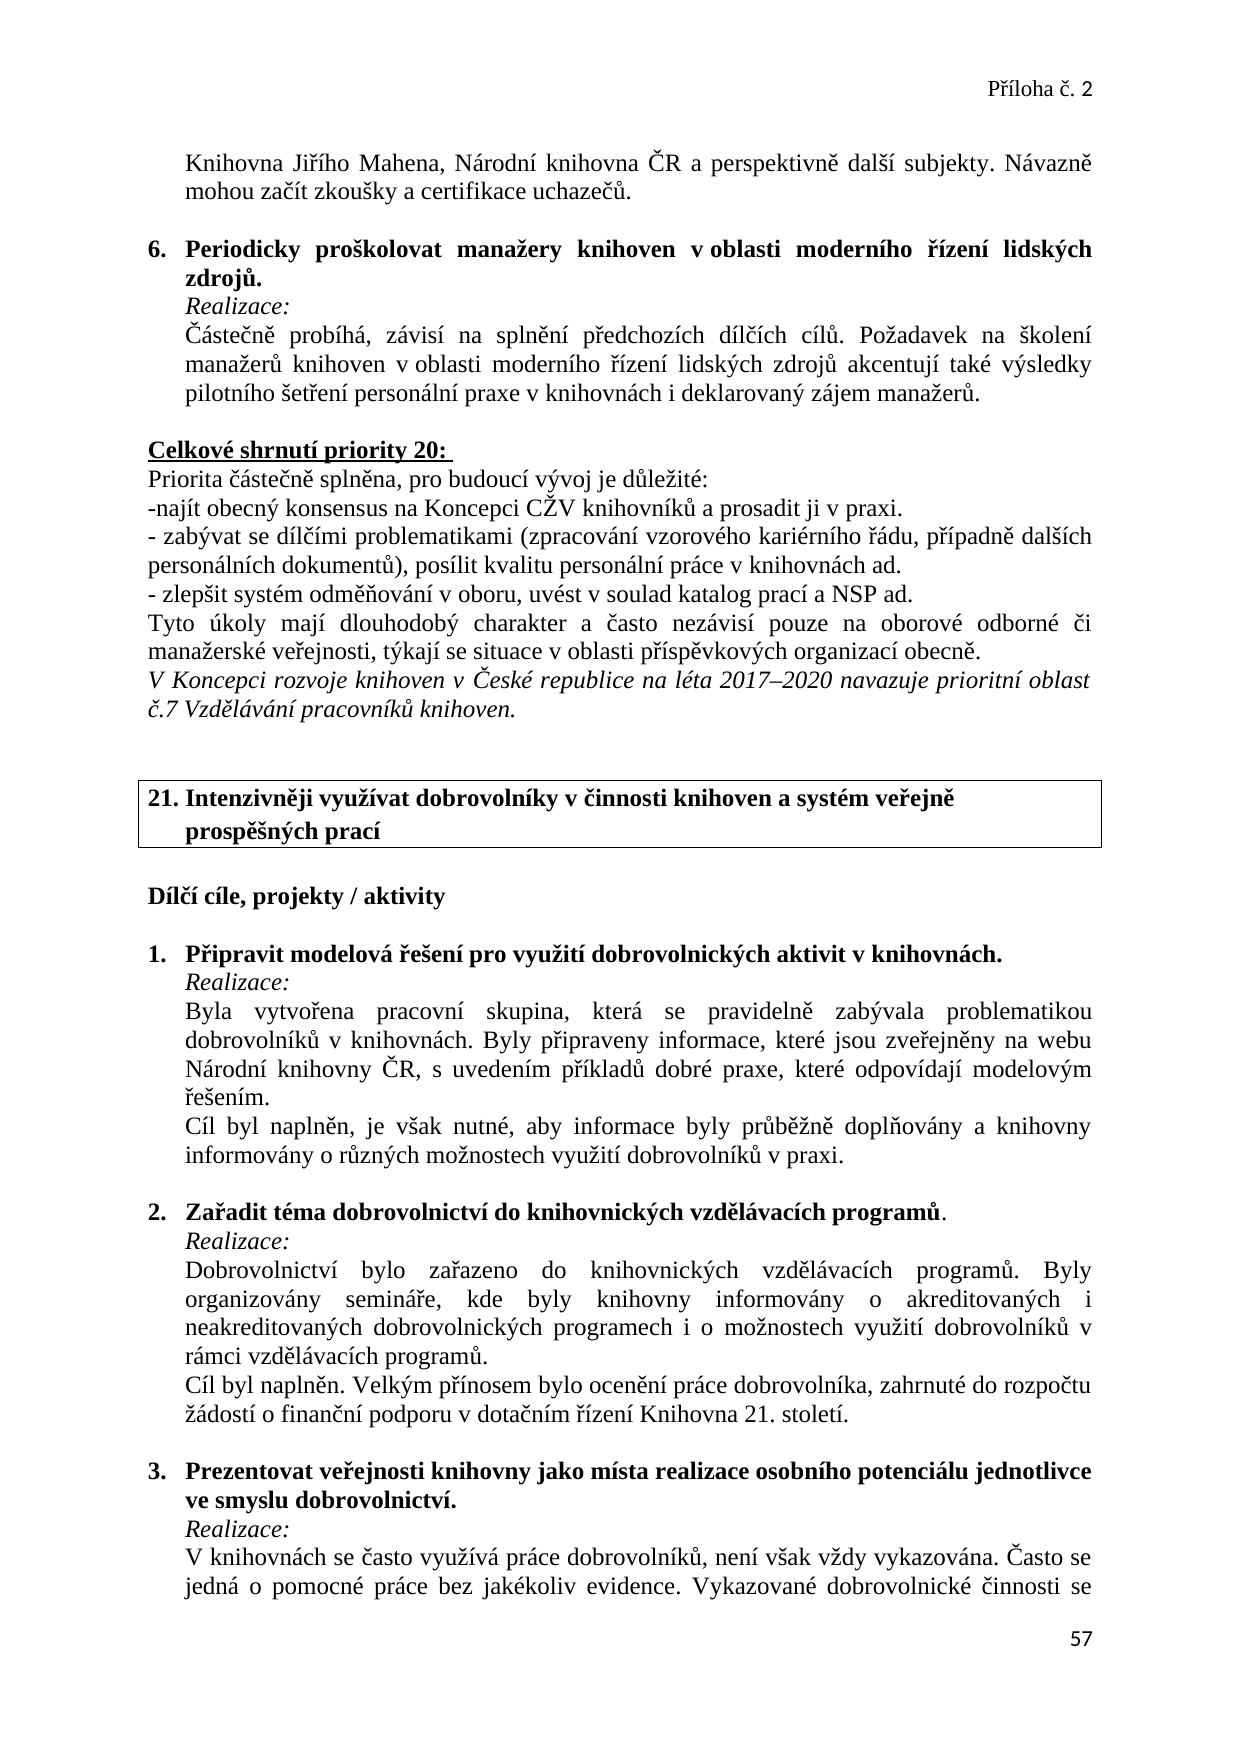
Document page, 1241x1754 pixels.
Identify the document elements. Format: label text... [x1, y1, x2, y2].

list Dílčí cíle, projekty / aktivity [148, 881, 1093, 910]
list Realizace: [185, 1514, 1093, 1542]
text Částečně probíhá, závisí na splnění předchozích dílčích cílů. Požadavek na školení manažerů knihoven v oblasti moderního řízení lidských zdrojů akcentují také výsledky pilotního šetření personální praxe v knihovnách i deklarovaný zájem manažerů. [185, 320, 1093, 406]
text Priorita částečně splněna, pro budoucí vývoj je důležité: [148, 464, 1093, 493]
text -najít obecný konsensus na Koncepci CŽV knihovníků a prosadit ji v praxi. [148, 493, 1093, 521]
list Zařadit téma dobrovolnictví do knihovnických vzdělávacích programů. [148, 1197, 1093, 1226]
list Intenzivněji využívat dobrovolníky v činnosti knihoven a systém veřejně prospěšných prací [139, 781, 1101, 847]
list Periodicky proškolovat manažery knihoven v oblasti moderního řízení lidských zdrojů. [148, 234, 1093, 291]
text - zabývat se dílčími problematikami (zpracování vzorového kariérního řádu, případně dalších personálních dokumentů), posílit kvalitu personální práce v knihovnách ad. [148, 521, 1093, 579]
list Realizace: [185, 1226, 1093, 1255]
text - zlepšit systém odměňování v oboru, uvést v soulad katalog prací a NSP ad. [148, 579, 1093, 608]
text Realizace: [185, 967, 1093, 996]
list Dobrovolnictví bylo zařazeno do knihovnických vzdělávacích programů. Byly organizovány semináře, kde byly knihovny informovány o akreditovaných i neakreditovaných dobrovolnických programech i o možnostech využití dobrovolníků v rámci vzdělávacích programů. [185, 1255, 1093, 1370]
list Připravit modelová řešení pro využití dobrovolnických aktivit v knihovnách. [148, 939, 1093, 967]
list Byla vytvořena pracovní skupina, která se pravidelně zabývala problematikou dobrovolníků v knihovnách. Byly připraveny informace, které jsou zveřejněny na webu Národní knihovny ČR, s uvedením příkladů dobré praxe, které odpovídají modelovým řešením. [185, 996, 1093, 1111]
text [185, 148, 1093, 205]
list Prezentovat veřejnosti knihovny jako místa realizace osobního potenciálu jednotlivce ve smyslu dobrovolnictví. [148, 1456, 1093, 1514]
text V Koncepci rozvoje knihoven v České republice na léta 2017–2020 navazuje prioritní oblast č.7 Vzdělávání pracovníků knihoven. [148, 665, 1093, 723]
list Cíl byl naplněn, je však nutné, aby informace byly průběžně doplňovány a knihovny informovány o různých možnostech využití dobrovolníků v praxi. [185, 1111, 1093, 1169]
text Celkové shrnutí priority 20: [148, 435, 1093, 464]
list Cíl byl naplněn. Velkým přínosem bylo ocenění práce dobrovolníka, zahrnuté do rozpočtu žádostí o finanční podporu v dotačním řízení Knihovna 21. století. [185, 1370, 1093, 1427]
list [185, 1542, 1093, 1600]
text Realizace: [185, 291, 1093, 320]
text Tyto úkoly mají dlouhodobý charakter a často nezávisí pouze na oborové odborné či manažerské veřejnosti, týkají se situace v oblasti příspěvkových organizací obecně. [148, 608, 1093, 665]
